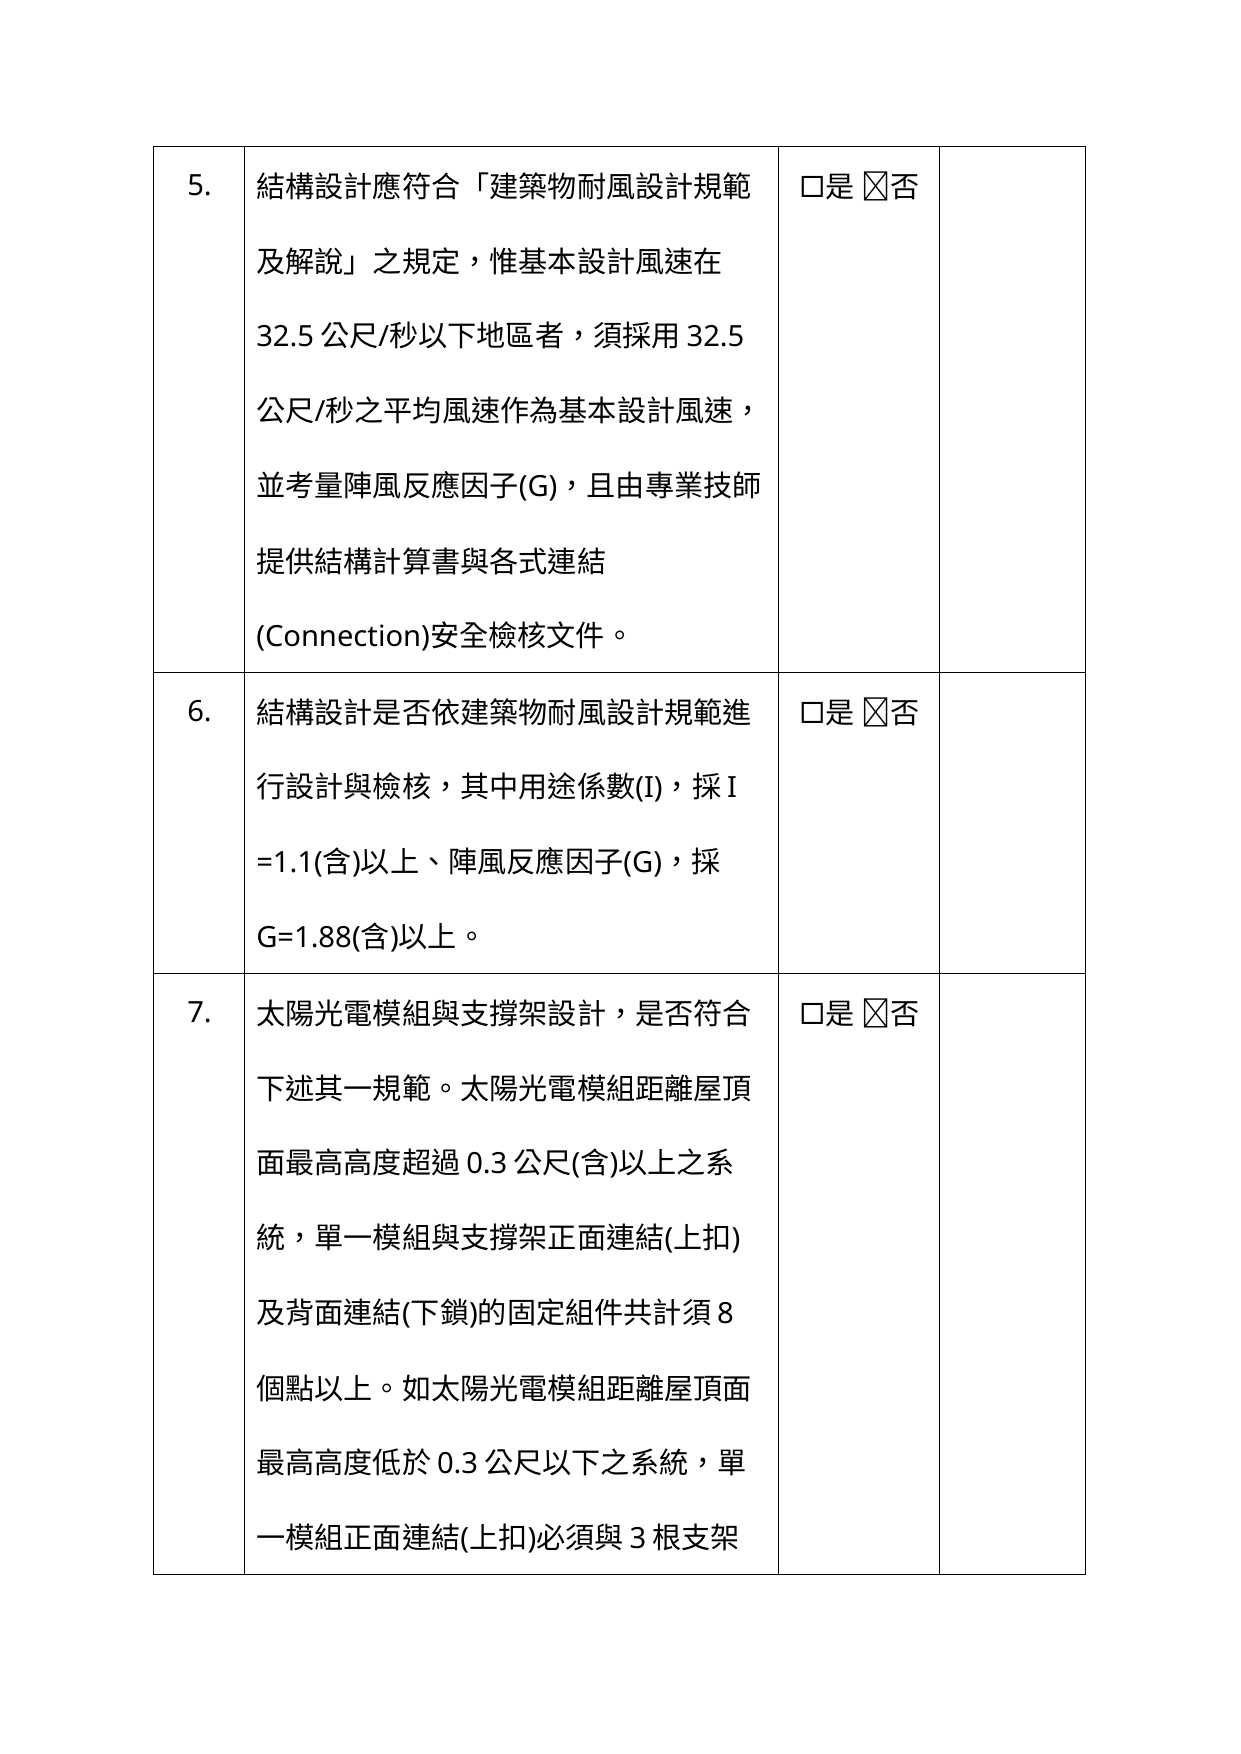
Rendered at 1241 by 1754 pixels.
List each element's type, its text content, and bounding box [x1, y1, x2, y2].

table_cell 是 否 [779, 147, 939, 672]
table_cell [245, 974, 778, 1574]
table_cell 是 否 [779, 974, 939, 1574]
table_cell [940, 673, 1085, 973]
table_cell 7. [154, 974, 244, 1574]
table_cell 6. [154, 673, 244, 973]
table_cell 5. [154, 147, 244, 672]
table_cell 是 否 [779, 673, 939, 973]
table_cell [940, 974, 1085, 1574]
table_cell 結構設計是否依建築物耐風設計規範進行設計與檢核，其中用途係數(I)，採I =1.1(含)以上、陣風反應因子(G)，採G=1.88(含)以上。 [245, 673, 778, 973]
table_cell [940, 147, 1085, 672]
table_cell 結構設計應符合「建築物耐風設計規範及解說」之規定，惟基本設計風速在32.5公尺/秒以下地區者，須採用32.5公尺/秒之平均風速作為基本設計風速，並考量陣風反應因子(G)，且由專業技師提供結構計算書與各式連結(Connection)安全檢核文件。 [245, 147, 778, 672]
